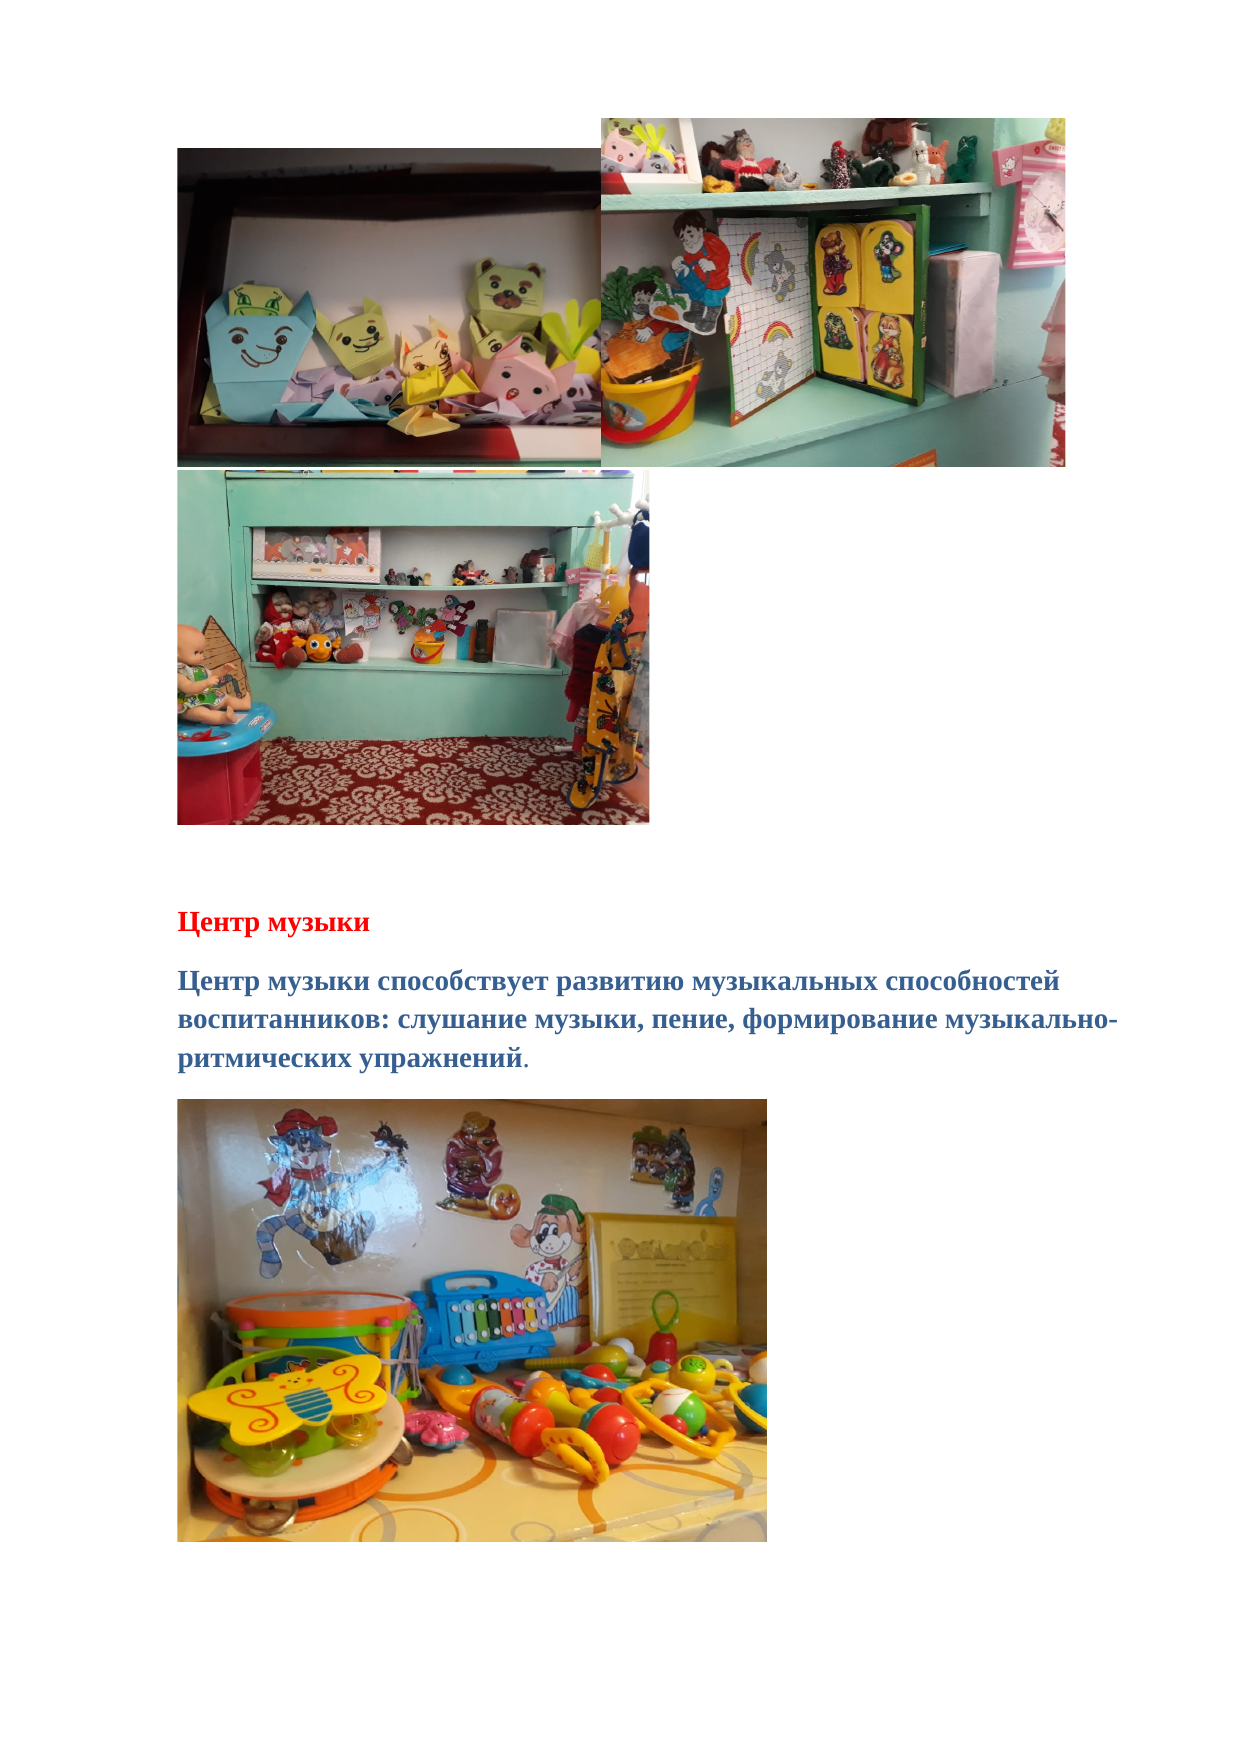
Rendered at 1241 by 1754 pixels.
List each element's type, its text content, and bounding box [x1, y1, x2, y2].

text Центр музыки способствует развитию музыкальных способностей воспитанников: слушание музыки, пение, формирование музыкально-ритмических упражнений. [177, 963, 1152, 1074]
text Центр музыки [177, 904, 1152, 937]
picture [177, 118, 1066, 467]
picture [177, 470, 650, 825]
picture [177, 1099, 767, 1542]
